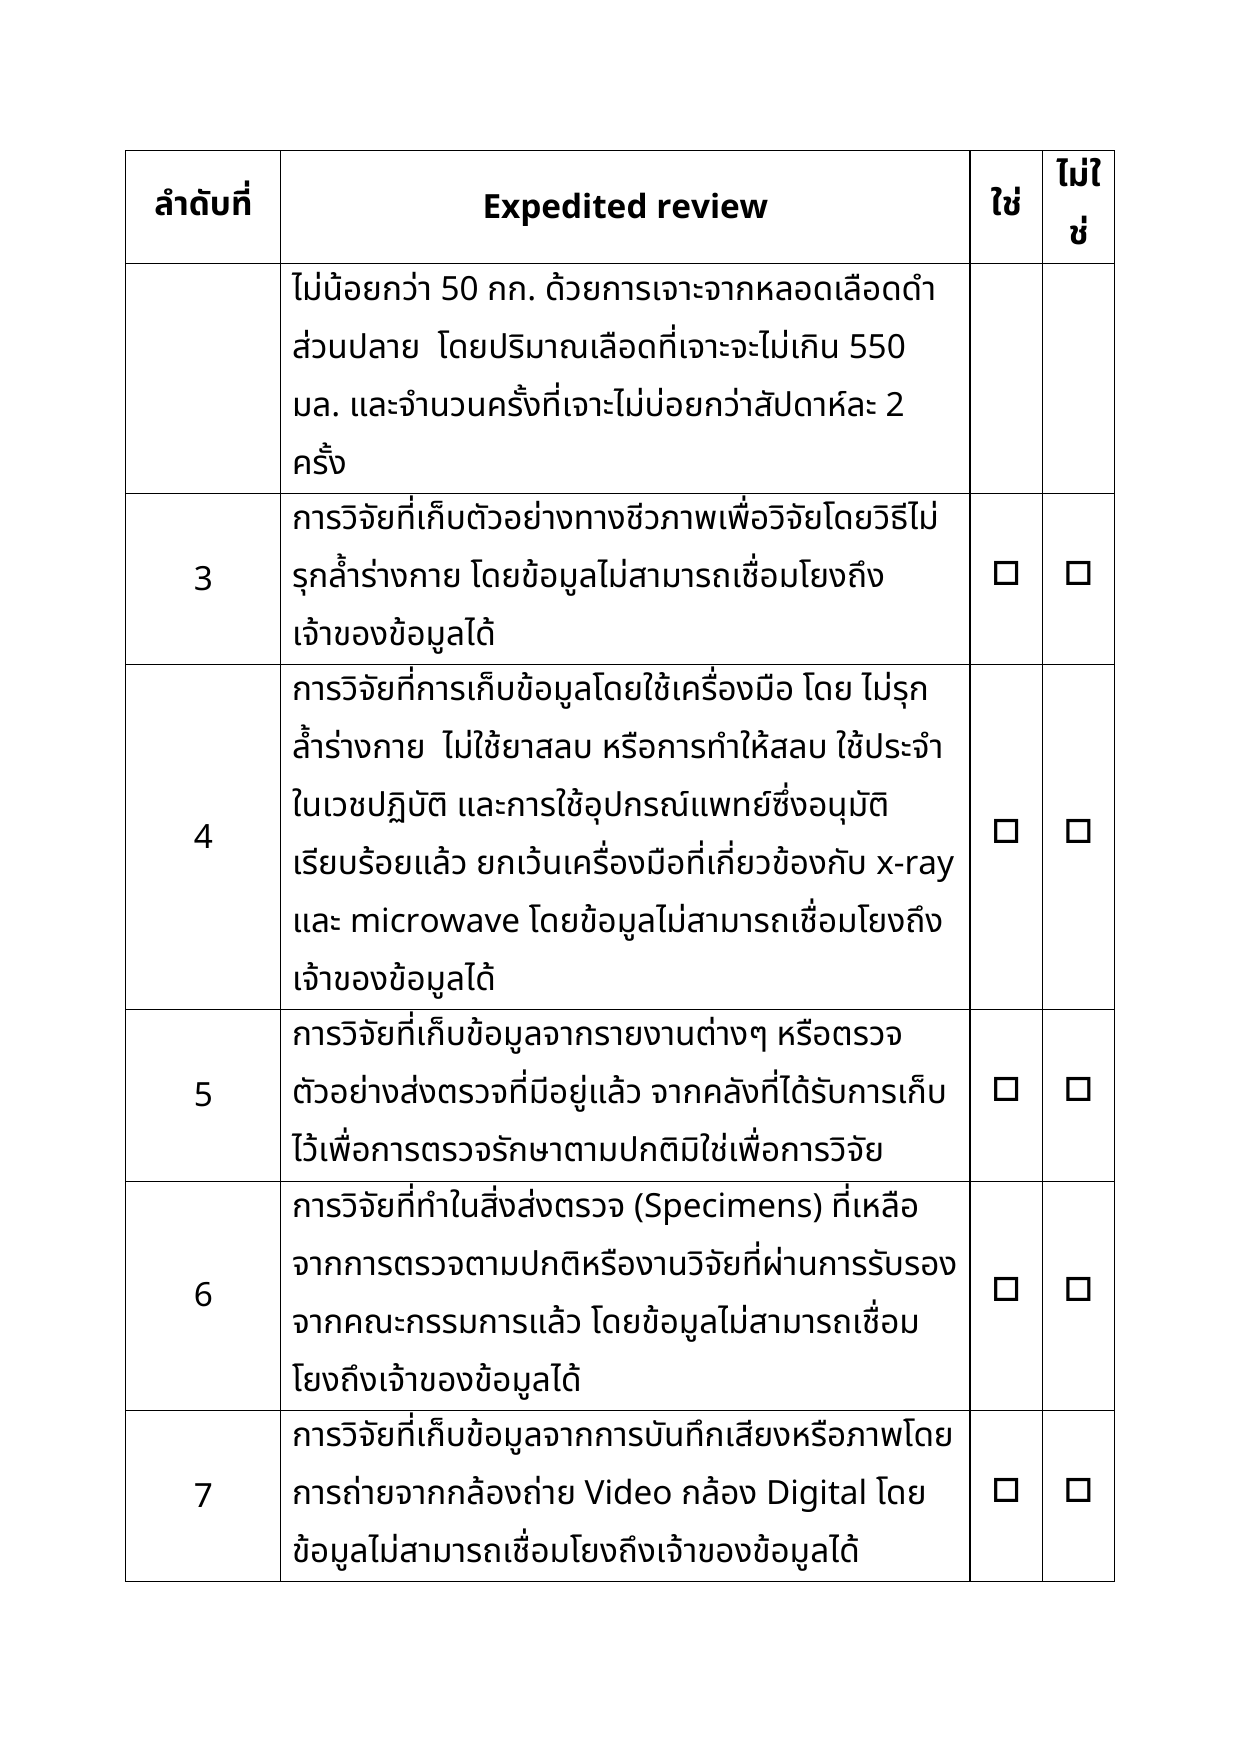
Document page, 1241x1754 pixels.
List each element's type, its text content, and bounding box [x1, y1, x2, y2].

table_cell [971, 264, 1042, 493]
table_cell 3 [126, 494, 280, 664]
table_cell [1043, 1411, 1114, 1581]
table_cell 7 [126, 1411, 280, 1581]
table_cell 6 [126, 1182, 280, 1410]
table_cell การวิจัยที่ทำในสิ่งส่งตรวจ (Specimens) ที่เหลือจากการตรวจตามปกติหรืองานวิจัยที่ผ่านการรับรองจากคณะกรรมการแล้ว โดยข้อมูลไม่สามารถเชื่อมโยงถึงเจ้าของข้อมูลได้ [281, 1182, 969, 1410]
table_cell [1043, 494, 1114, 664]
table_header ไม่ใช่ [1043, 151, 1114, 263]
table_cell [1043, 665, 1114, 1009]
table_header ลำดับที่ [126, 151, 280, 263]
table_cell การวิจัยที่การเก็บข้อมูลโดยใช้เครื่องมือ โดย ไม่รุกล้ำร่างกาย ไม่ใช้ยาสลบ หรือการทำให้สลบ ใช้ประจำในเวชปฏิบัติ และการใช้อุปกรณ์แพทย์ซึ่งอนุมัติเรียบร้อยแล้ว ยกเว้นเครื่องมือที่เกี่ยวข้องกับ x-ray และ microwave โดยข้อมูลไม่สามารถเชื่อมโยงถึงเจ้าของข้อมูลได้ [281, 665, 969, 1009]
table_cell [971, 1411, 1042, 1581]
table_cell 5 [126, 1010, 280, 1181]
table_cell [1043, 1010, 1114, 1181]
table_cell การวิจัยที่เก็บข้อมูลจากรายงานต่างๆ หรือตรวจตัวอย่างส่งตรวจที่มีอยู่แล้ว จากคลังที่ได้รับการเก็บไว้เพื่อการตรวจรักษาตามปกติมิใช่เพื่อการวิจัย [281, 1010, 969, 1181]
table_cell [971, 665, 1042, 1009]
table_cell 4 [126, 665, 280, 1009]
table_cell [281, 264, 969, 493]
table_cell [971, 494, 1042, 664]
table_cell การวิจัยที่เก็บตัวอย่างทางชีวภาพเพื่อวิจัยโดยวิธีไม่รุกล้ำร่างกาย โดยข้อมูลไม่สามารถเชื่อมโยงถึงเจ้าของข้อมูลได้ [281, 494, 969, 664]
table_cell [1043, 1182, 1114, 1410]
table_cell [1043, 264, 1114, 493]
table_cell [971, 1010, 1042, 1181]
table_header Expedited review [281, 151, 969, 263]
table_cell [971, 1182, 1042, 1410]
table_cell 2 [126, 264, 280, 493]
table_header ใช่ [971, 151, 1042, 263]
table_cell การวิจัยที่เก็บข้อมูลจากการบันทึกเสียงหรือภาพโดยการถ่ายจากกล้องถ่าย Video กล้อง Digital โดยข้อมูลไม่สามารถเชื่อมโยงถึงเจ้าของข้อมูลได้ [281, 1411, 969, 1581]
